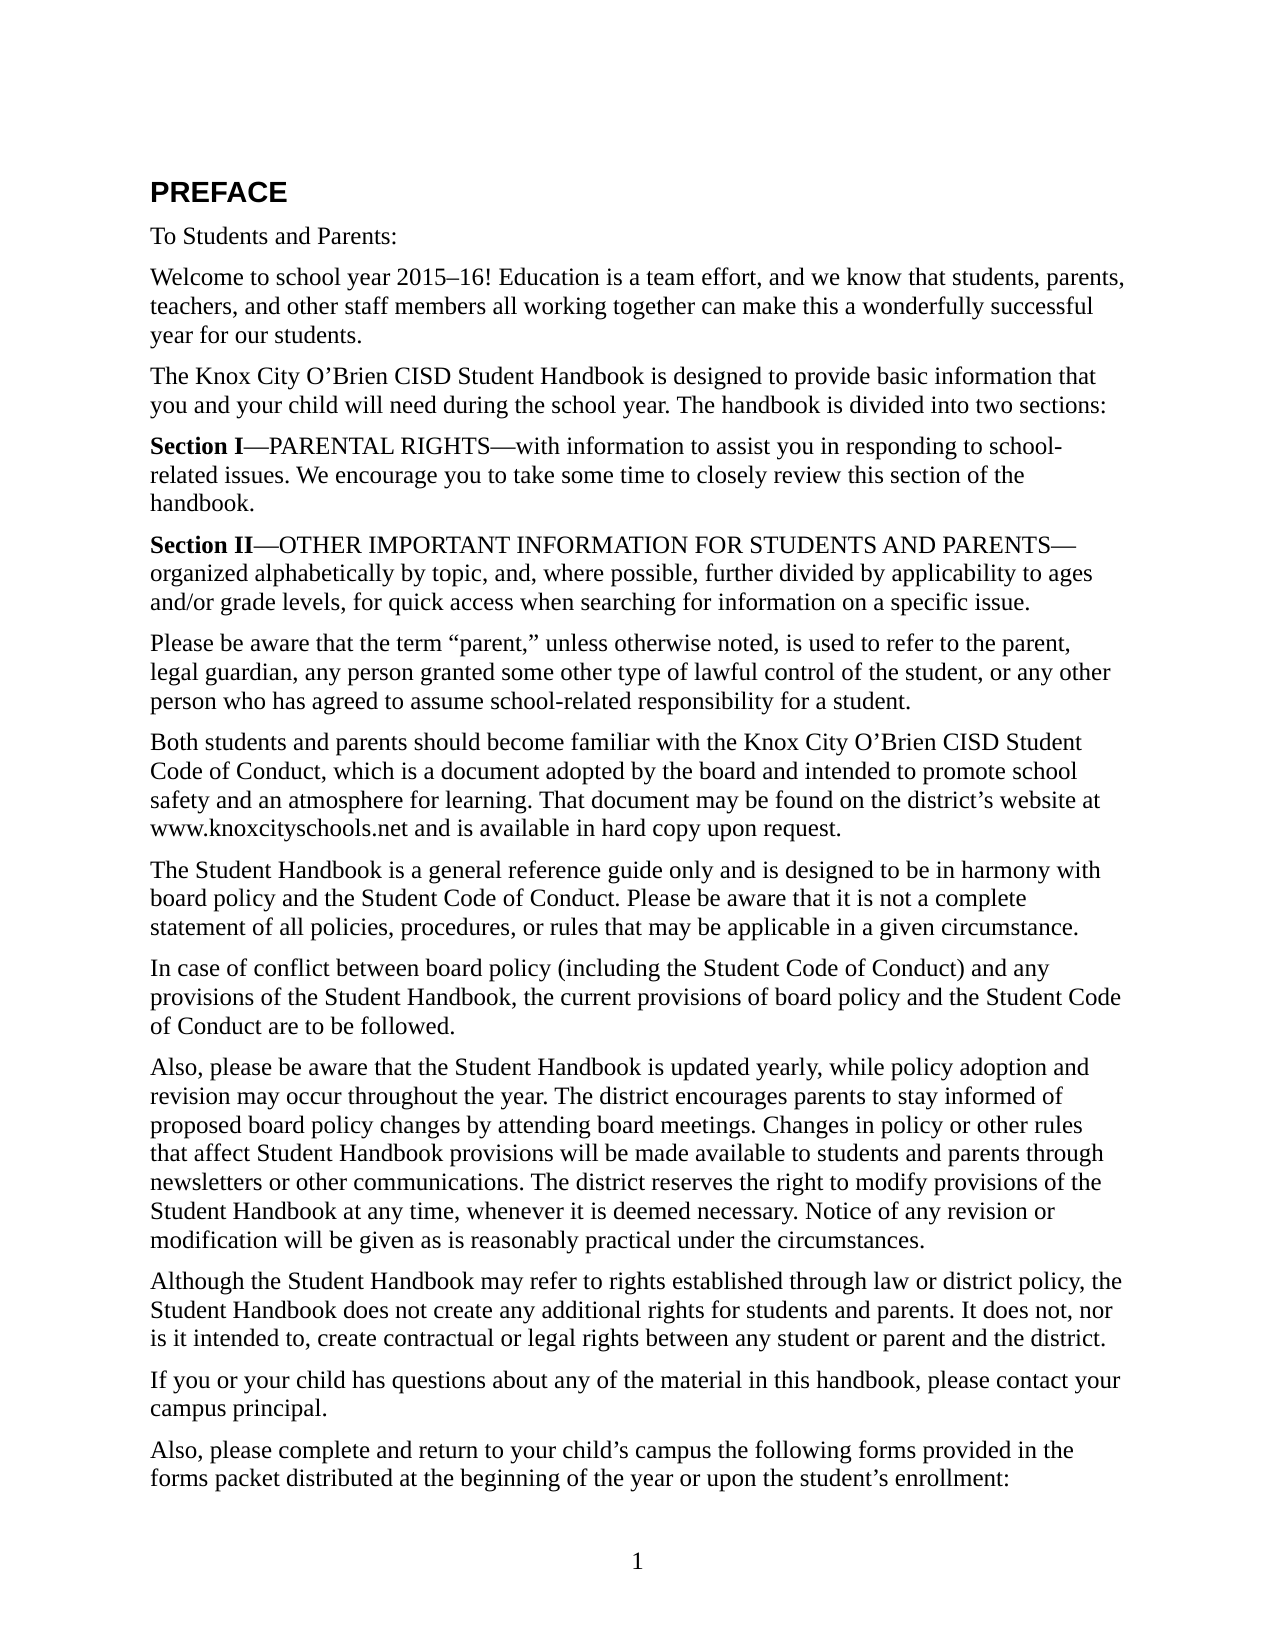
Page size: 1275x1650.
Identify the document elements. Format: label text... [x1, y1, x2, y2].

text Section I—PARENTAL RIGHTS—with information to assist you in responding to school-related issues. We encourage you to take some time to closely review this section of the handbook. [150, 431, 1125, 517]
text In case of conflict between board policy (including the Student Code of Conduct) and any provisions of the Student Handbook, the current provisions of board policy and the Student Code of Conduct are to be followed. [150, 953, 1125, 1040]
text If you or your child has questions about any of the material in this handbook, please contact your campus principal. [150, 1365, 1125, 1422]
text Welcome to school year 2015–16! Education is a team effort, and we know that students, parents, teachers, and other staff members all working together can make this a wonderfully successful year for our students. [150, 262, 1125, 348]
text Section II—OTHER IMPORTANT INFORMATION FOR STUDENTS AND PARENTS—organized alphabetically by topic, and, where possible, further divided by applicability to ages and/or grade levels, for quick access when searching for information on a specific issue. [150, 530, 1125, 616]
text Please be aware that the term “parent,” unless otherwise noted, is used to refer to the parent, legal guardian, any person granted some other type of lawful control of the student, or any other person who has agreed to assume school-related responsibility for a student. [150, 628, 1125, 715]
text Also, please be aware that the Student Handbook is updated yearly, while policy adoption and revision may occur throughout the year. The district encourages parents to stay informed of proposed board policy changes by attending board meetings. Changes in policy or other rules that affect Student Handbook provisions will be made available to students and parents through newsletters or other communications. The district reserves the right to modify provisions of the Student Handbook at any time, whenever it is deemed necessary. Notice of any revision or modification will be given as is reasonably practical under the circumstances. [150, 1052, 1125, 1253]
text Although the Student Handbook may refer to rights established through law or district policy, the Student Handbook does not create any additional rights for students and parents. It does not, nor is it intended to, create contractual or legal rights between any student or parent and the district. [150, 1266, 1125, 1352]
text Also, please complete and return to your child’s campus the following forms provided in the forms packet distributed at the beginning of the year or upon the student’s enrollment: [150, 1435, 1125, 1492]
text To Students and Parents: [150, 221, 1125, 250]
subtitle PREFACE [150, 175, 1125, 208]
text Both students and parents should become familiar with the Knox City O’Brien CISD Student Code of Conduct, which is a document adopted by the board and intended to promote school safety and an atmosphere for learning. That document may be found on the district’s website at www.knoxcityschools.net and is available in hard copy upon request. [150, 727, 1125, 842]
text The Student Handbook is a general reference guide only and is designed to be in harmony with board policy and the Student Code of Conduct. Please be aware that it is not a complete statement of all policies, procedures, or rules that may be applicable in a given circumstance. [150, 855, 1125, 941]
text The Knox City O’Brien CISD Student Handbook is designed to provide basic information that you and your child will need during the school year. The handbook is divided into two sections: [150, 361, 1125, 418]
